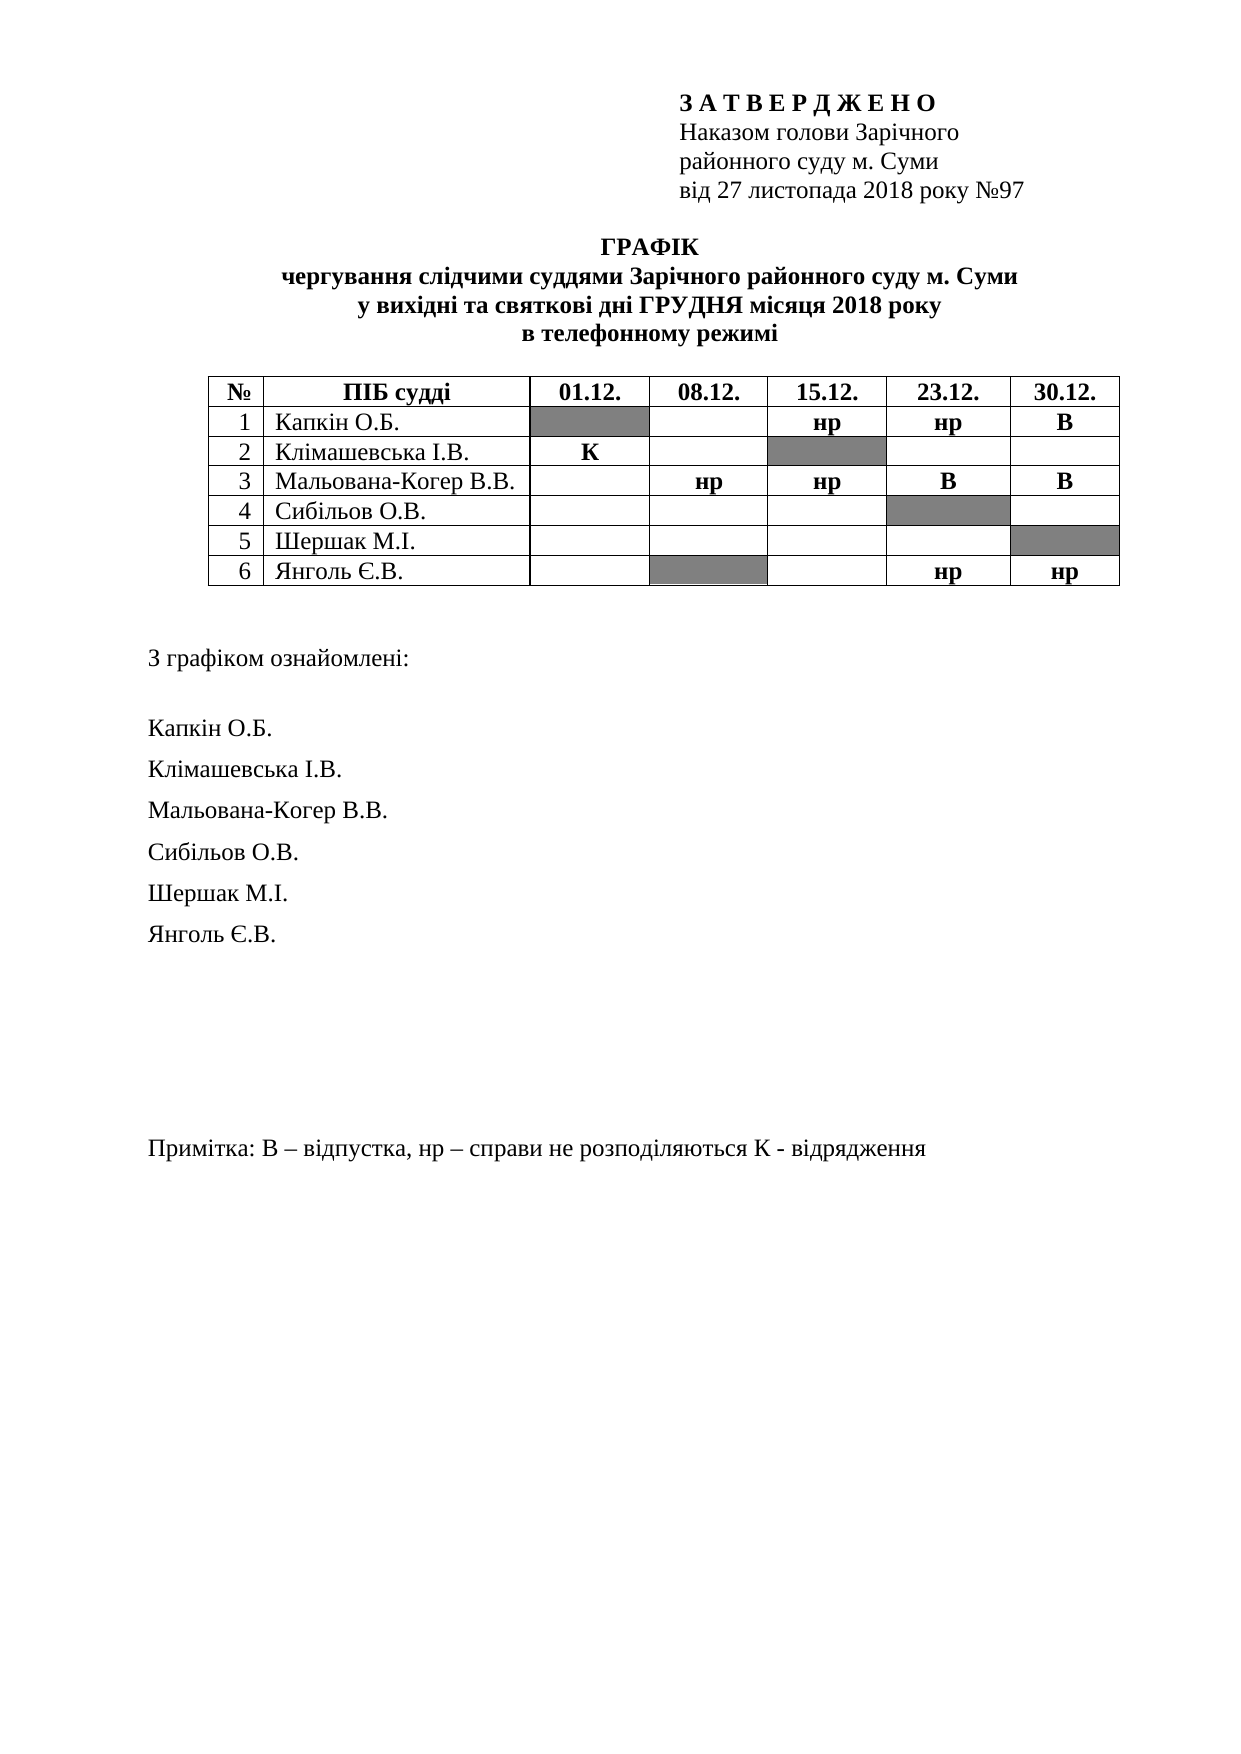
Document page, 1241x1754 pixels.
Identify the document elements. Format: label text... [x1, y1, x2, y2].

table_cell [887, 496, 1010, 525]
table_cell [768, 437, 886, 465]
table_cell Шершак М.І. [264, 526, 529, 555]
table_cell В [887, 466, 1010, 495]
table_header 23.12. [887, 377, 1010, 406]
table_cell нр [768, 466, 886, 495]
table_cell Капкін О.Б. [264, 407, 529, 436]
table_cell [768, 496, 886, 525]
text Капкін О.Б. [148, 713, 1152, 742]
table_cell 2 [209, 437, 263, 465]
table_cell В [1011, 466, 1119, 495]
table_cell [887, 437, 1010, 465]
table_header ПІБ судді [264, 377, 529, 406]
text у вихідні та святкові дні ГРУДНЯ місяця 2018 року [148, 290, 1152, 318]
table_cell нр [1011, 556, 1119, 584]
table_cell [531, 556, 649, 584]
table_cell [650, 437, 767, 465]
text Шершак М.І. [148, 878, 1152, 907]
table_cell 6 [209, 556, 263, 584]
table_cell [1011, 496, 1119, 525]
text ГРАФІК [148, 232, 1152, 261]
text Сибільов О.В. [148, 837, 1152, 866]
table_cell Сибільов О.В. [264, 496, 529, 525]
table_cell [887, 526, 1010, 555]
table_header 01.12. [531, 377, 649, 406]
table_cell нр [650, 466, 767, 495]
table_cell нр [887, 407, 1010, 436]
table_cell [650, 526, 767, 555]
table_cell Янголь Є.В. [264, 556, 529, 584]
table_cell нр [887, 556, 1010, 584]
table_cell К [531, 437, 649, 465]
text З А Т В Е Р Д Ж Е Н О [679, 88, 982, 117]
text З графіком ознайомлені: [133, 643, 1152, 672]
table_cell [531, 466, 649, 495]
text Наказом голови Зарічного районного суду м. Суми [679, 117, 1033, 175]
table_cell Клімашевська І.В. [264, 437, 529, 465]
text Клімашевська І.В. [148, 754, 1152, 783]
table_cell 3 [209, 466, 263, 495]
text чергування слідчими суддями Зарічного районного суду м. Суми [148, 261, 1152, 290]
table_cell [768, 556, 886, 584]
table_cell 4 [209, 496, 263, 525]
table_header 30.12. [1011, 377, 1119, 406]
table_header 15.12. [768, 377, 886, 406]
table_cell [1011, 526, 1119, 555]
table_cell [768, 526, 886, 555]
table_cell 1 [209, 407, 263, 436]
table_cell [650, 556, 767, 584]
table_cell [650, 407, 767, 436]
table_cell [531, 526, 649, 555]
table_cell В [1011, 407, 1119, 436]
table_cell [531, 407, 649, 436]
table_cell 5 [209, 526, 263, 555]
text в телефонному режимі [148, 318, 1152, 347]
table_cell Мальована-Когер В.В. [264, 466, 529, 495]
text від 27 листопада 2018 року №97 [679, 175, 1033, 203]
text Янголь Є.В. [148, 919, 1152, 948]
table_header № [209, 377, 263, 406]
table_cell [650, 496, 767, 525]
table_cell нр [768, 407, 886, 436]
table_header 08.12. [650, 377, 767, 406]
text Мальована-Когер В.В. [148, 796, 1152, 824]
table_cell [1011, 437, 1119, 465]
table_cell [531, 496, 649, 525]
text Примітка: В – відпустка, нр – справи не розподіляються К - відрядження [148, 1133, 1152, 1162]
